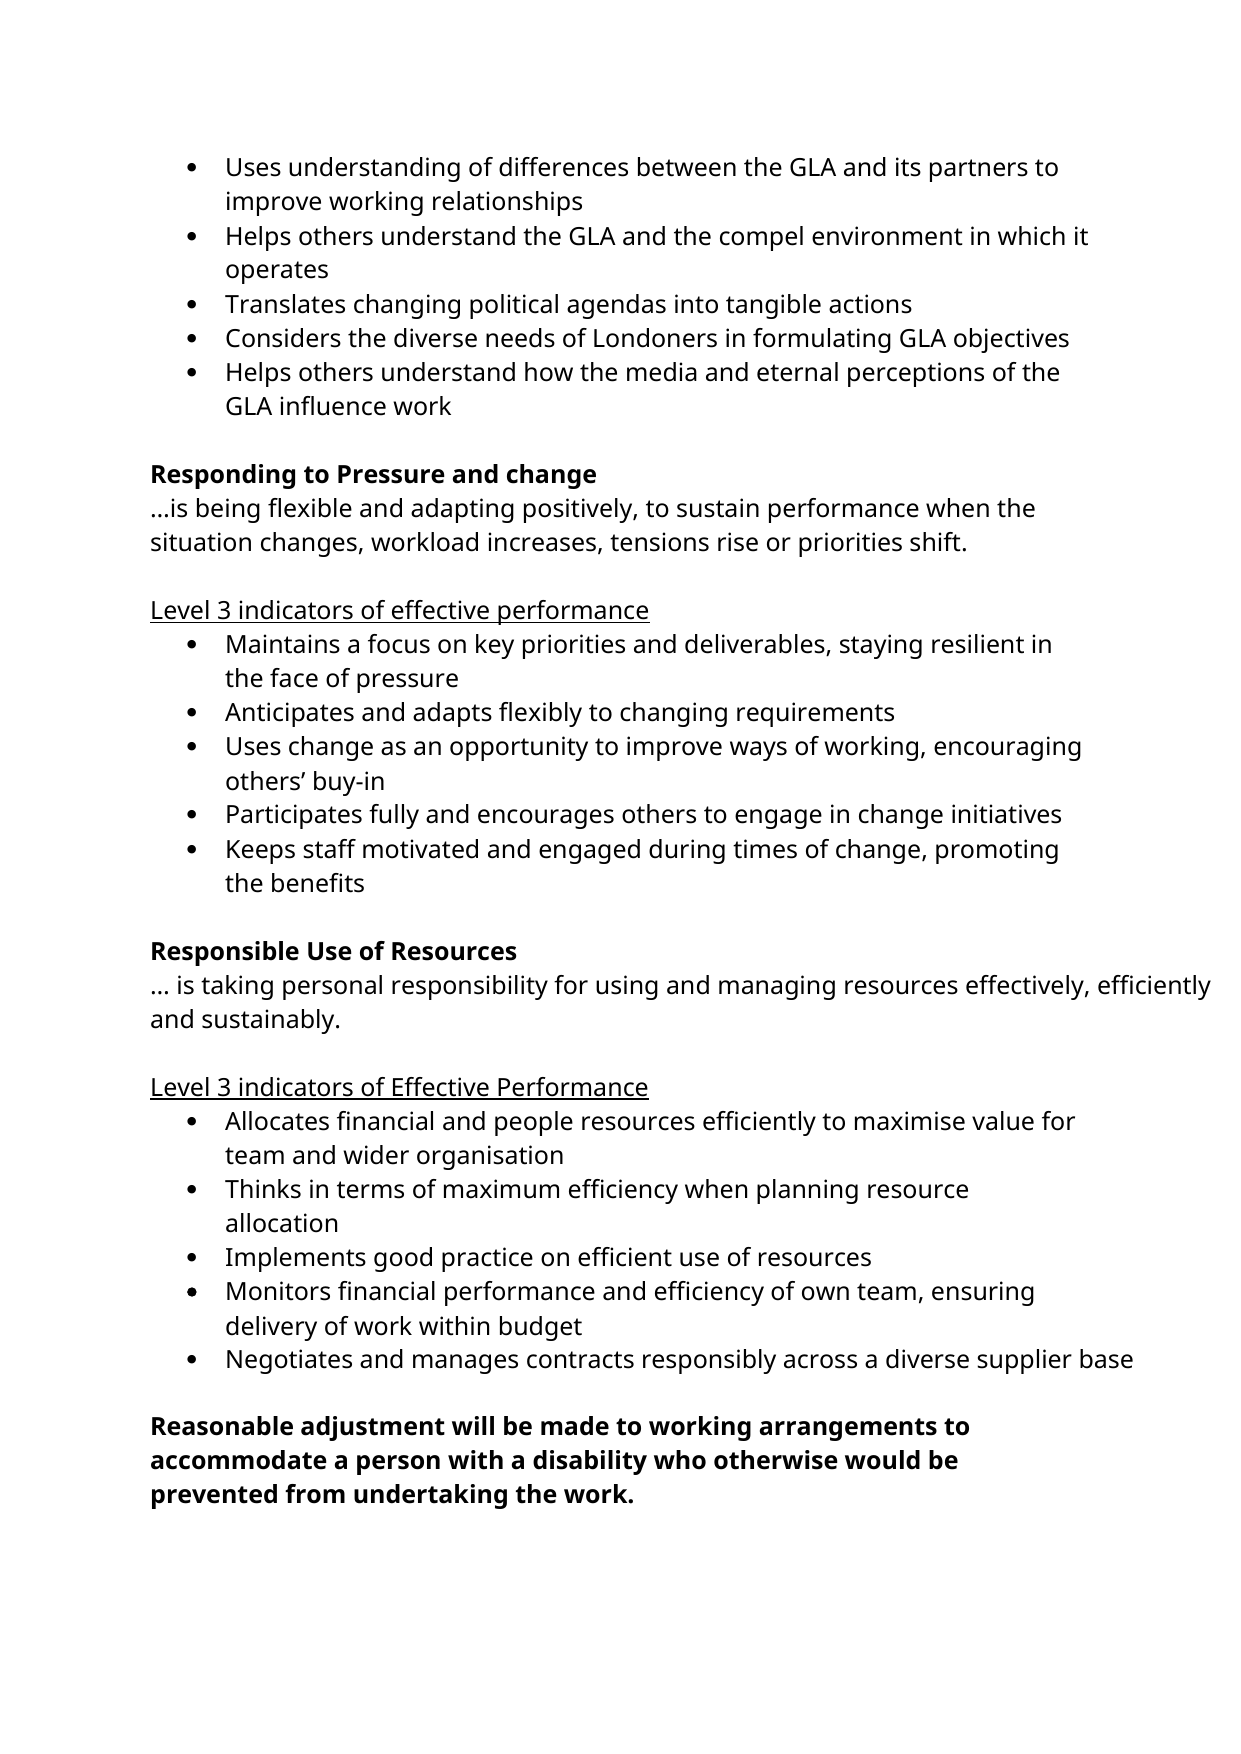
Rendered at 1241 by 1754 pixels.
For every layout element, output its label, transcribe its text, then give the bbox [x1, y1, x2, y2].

text …is being flexible and adapting positively, to sustain performance when the situation changes, workload increases, tensions rise or priorities shift. [150, 491, 1090, 559]
list Helps others understand how the media and eternal perceptions of the GLA influence work [187, 354, 1090, 422]
list Keeps staff motivated and engaged during times of change, promoting the benefits [187, 831, 1090, 899]
list Uses understanding of differences between the GLA and its partners to improve working relationships [187, 150, 1090, 218]
text Responsible Use of Resources [150, 933, 1090, 967]
list Thinks in terms of maximum efficiency when planning resource allocation [187, 1172, 1090, 1240]
text Reasonable adjustment will be made to working arrangements to accommodate a person with a disability who otherwise would be prevented from undertaking the work. [150, 1409, 1090, 1511]
list Allocates financial and people resources efficiently to maximise value for team and wider organisation [187, 1104, 1090, 1172]
list Translates changing political agendas into tangible actions [187, 286, 1090, 320]
text Responding to Pressure and change [150, 457, 1090, 491]
list Considers the diverse needs of Londoners in formulating GLA objectives [187, 320, 1090, 354]
text Level 3 indicators of effective performance [150, 593, 1090, 627]
text Level 3 indicators of Effective Performance [150, 1070, 1214, 1104]
list Maintains a focus on key priorities and deliverables, staying resilient in the face of pressure [187, 627, 1090, 695]
list Helps others understand the GLA and the compel environment in which it operates [187, 218, 1090, 286]
list Anticipates and adapts flexibly to changing requirements [187, 695, 1090, 729]
list Uses change as an opportunity to improve ways of working, encouraging others’ buy-in [187, 729, 1090, 797]
list Participates fully and encourages others to engage in change initiatives [187, 797, 1090, 831]
list Monitors financial performance and efficiency of own team, ensuring delivery of work within budget [187, 1274, 1090, 1342]
list Implements good practice on efficient use of resources [187, 1240, 1090, 1274]
list Negotiates and manages contracts responsibly across a diverse supplier base [187, 1342, 1214, 1376]
text … is taking personal responsibility for using and managing resources effectively, efficiently and sustainably. [150, 967, 1214, 1036]
